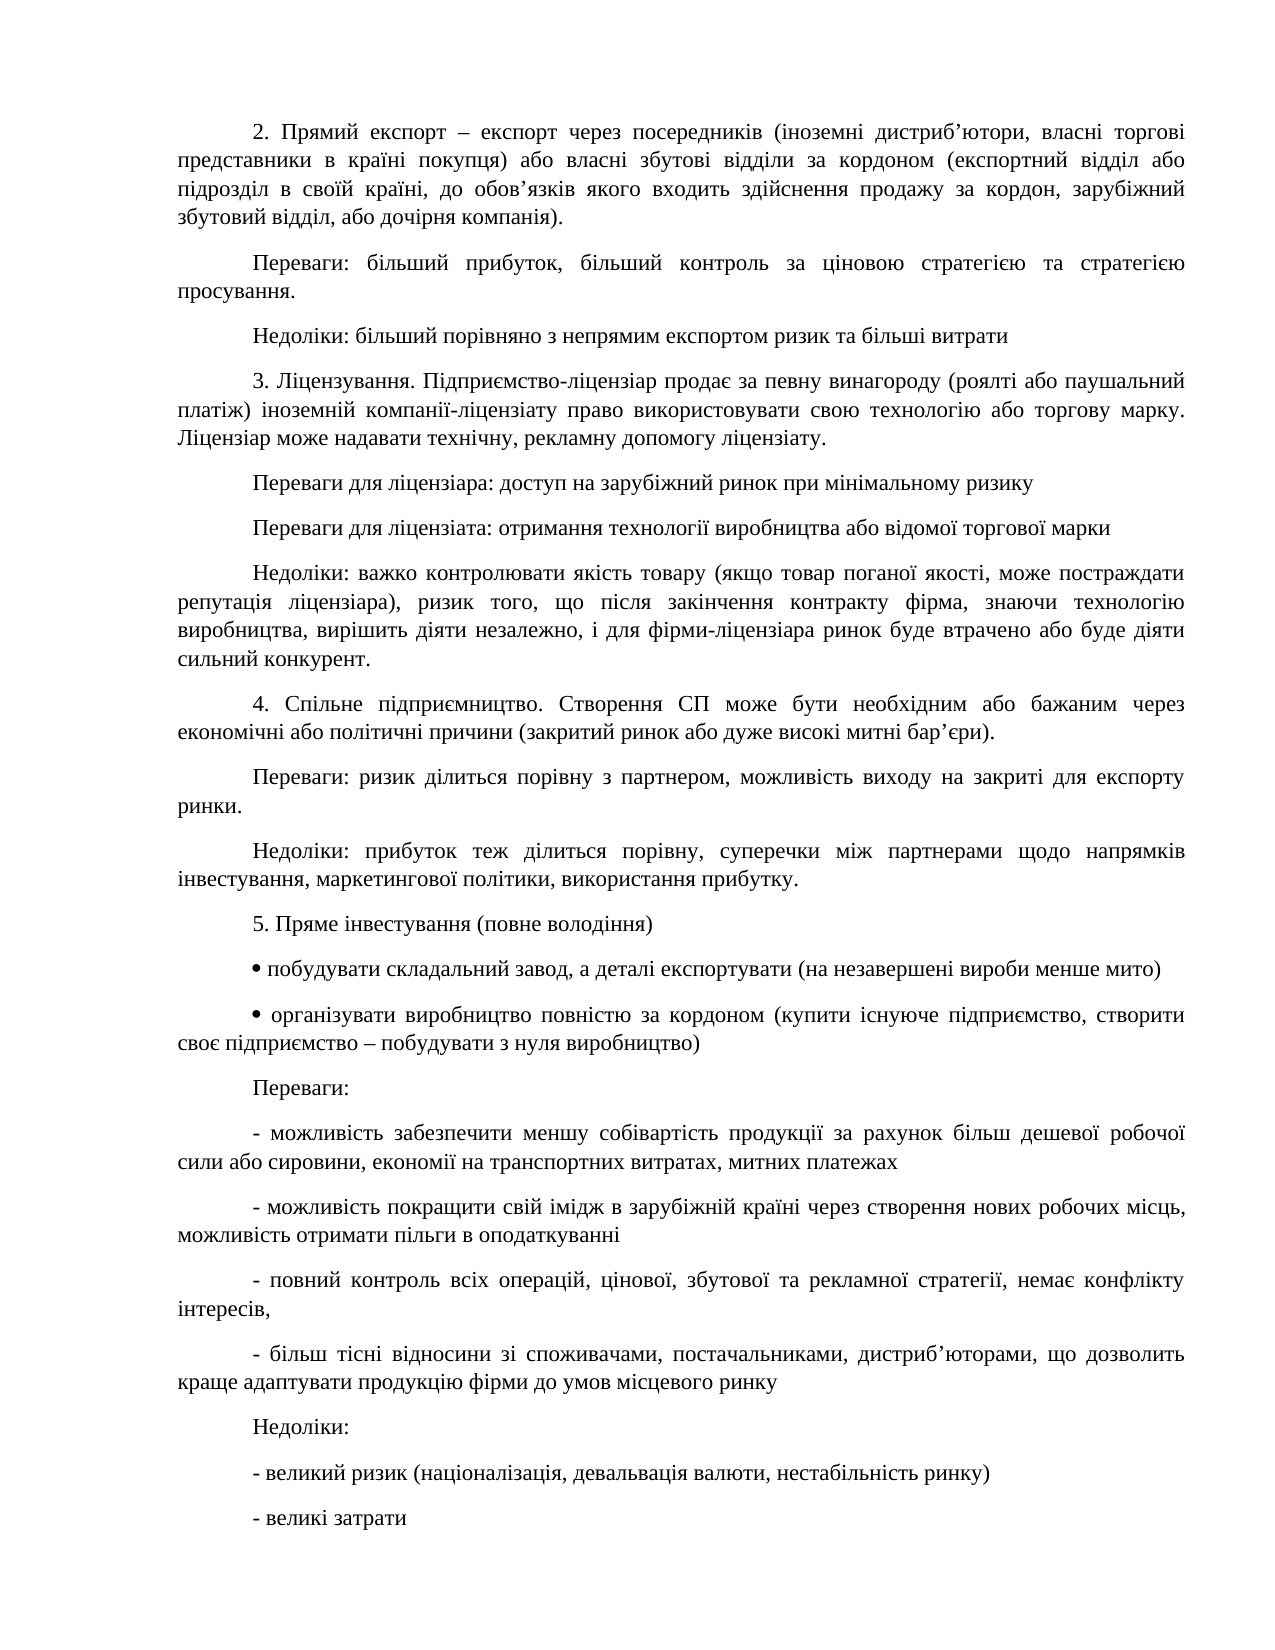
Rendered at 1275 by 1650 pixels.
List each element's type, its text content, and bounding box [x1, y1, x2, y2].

text Переваги: більший прибуток, більший контроль за ціновою стратегією та стратегією просування. [177, 248, 1186, 303]
text 3. Ліцензування. Підприємство-ліцензіар продає за певну винагороду (роялті або паушальний платіж) іноземній компанії-ліцензіату право використовувати свою технологію або торгову марку. Ліцензіар може надавати технічну, рекламну допомогу ліцензіату. [177, 367, 1186, 450]
text Недоліки: більший порівняно з непрямим експортом ризик та більші витрати [177, 322, 1186, 348]
text - можливість забезпечити меншу собівартість продукції за рахунок більш дешевої робочої сили або сировини, економії на транспортних витратах, митних платежах [177, 1119, 1186, 1174]
text Недоліки: [177, 1413, 1186, 1440]
text - повний контроль всіх операцій, цінової, збутової та рекламної стратегії, немає конфлікту інтересів, [177, 1266, 1186, 1321]
text Переваги: [177, 1074, 1186, 1101]
text побудувати складальний завод, а деталі експортувати (на незавершені вироби менше мито) [177, 956, 1186, 982]
text Переваги: ризик ділиться порівну з партнером, можливість виходу на закриті для експорту ринки. [177, 763, 1186, 818]
text 5. Пряме інвестування (повне володіння) [177, 910, 1186, 937]
text організувати виробництво повністю за кордоном (купити існуюче підприємство, створити своє підприємство – побудувати з нуля виробництво) [177, 1001, 1186, 1055]
text - більш тісні відносини зі споживачами, постачальниками, дистриб’юторами, що дозволить краще адаптувати продукцію фірми до умов місцевого ринку [177, 1340, 1186, 1395]
text 2. Прямий експорт – експорт через посередників (іноземні дистриб’ютори, власні торгові представники в країні покупця) або власні збутові відділи за кордоном (експортний відділ або підрозділ в своїй країні, до обов’язків якого входить здійснення продажу за кордон, зарубіжний збутовий відділ, або дочірня компанія). [177, 118, 1186, 230]
text 4. Спільне підприємництво. Створення СП може бути необхідним або бажаним через економічні або політичні причини (закритий ринок або дуже високі митні бар’єри). [177, 690, 1186, 744]
text - можливість покращити свій імідж в зарубіжній країні через створення нових робочих місць, можливість отримати пільги в оподаткуванні [177, 1193, 1186, 1248]
text Переваги для ліцензіата: отримання технології виробництва або відомої торгової марки [177, 514, 1186, 541]
text Переваги для ліцензіара: доступ на зарубіжний ринок при мінімальному ризику [177, 469, 1186, 496]
text Недоліки: важко контролювати якість товару (якщо товар поганої якості, може постраждати репутація ліцензіара), ризик того, що після закінчення контракту фірма, знаючи технологію виробництва, вирішить діяти незалежно, і для фірми-ліцензіара ринок буде втрачено або буде діяти сильний конкурент. [177, 559, 1186, 671]
text - великі затрати [177, 1504, 1186, 1530]
text - великий ризик (націоналізація, девальвація валюти, нестабільність ринку) [177, 1458, 1186, 1485]
text Недоліки: прибуток теж ділиться порівну, суперечки між партнерами щодо напрямків інвестування, маркетингової політики, використання прибутку. [177, 837, 1186, 892]
